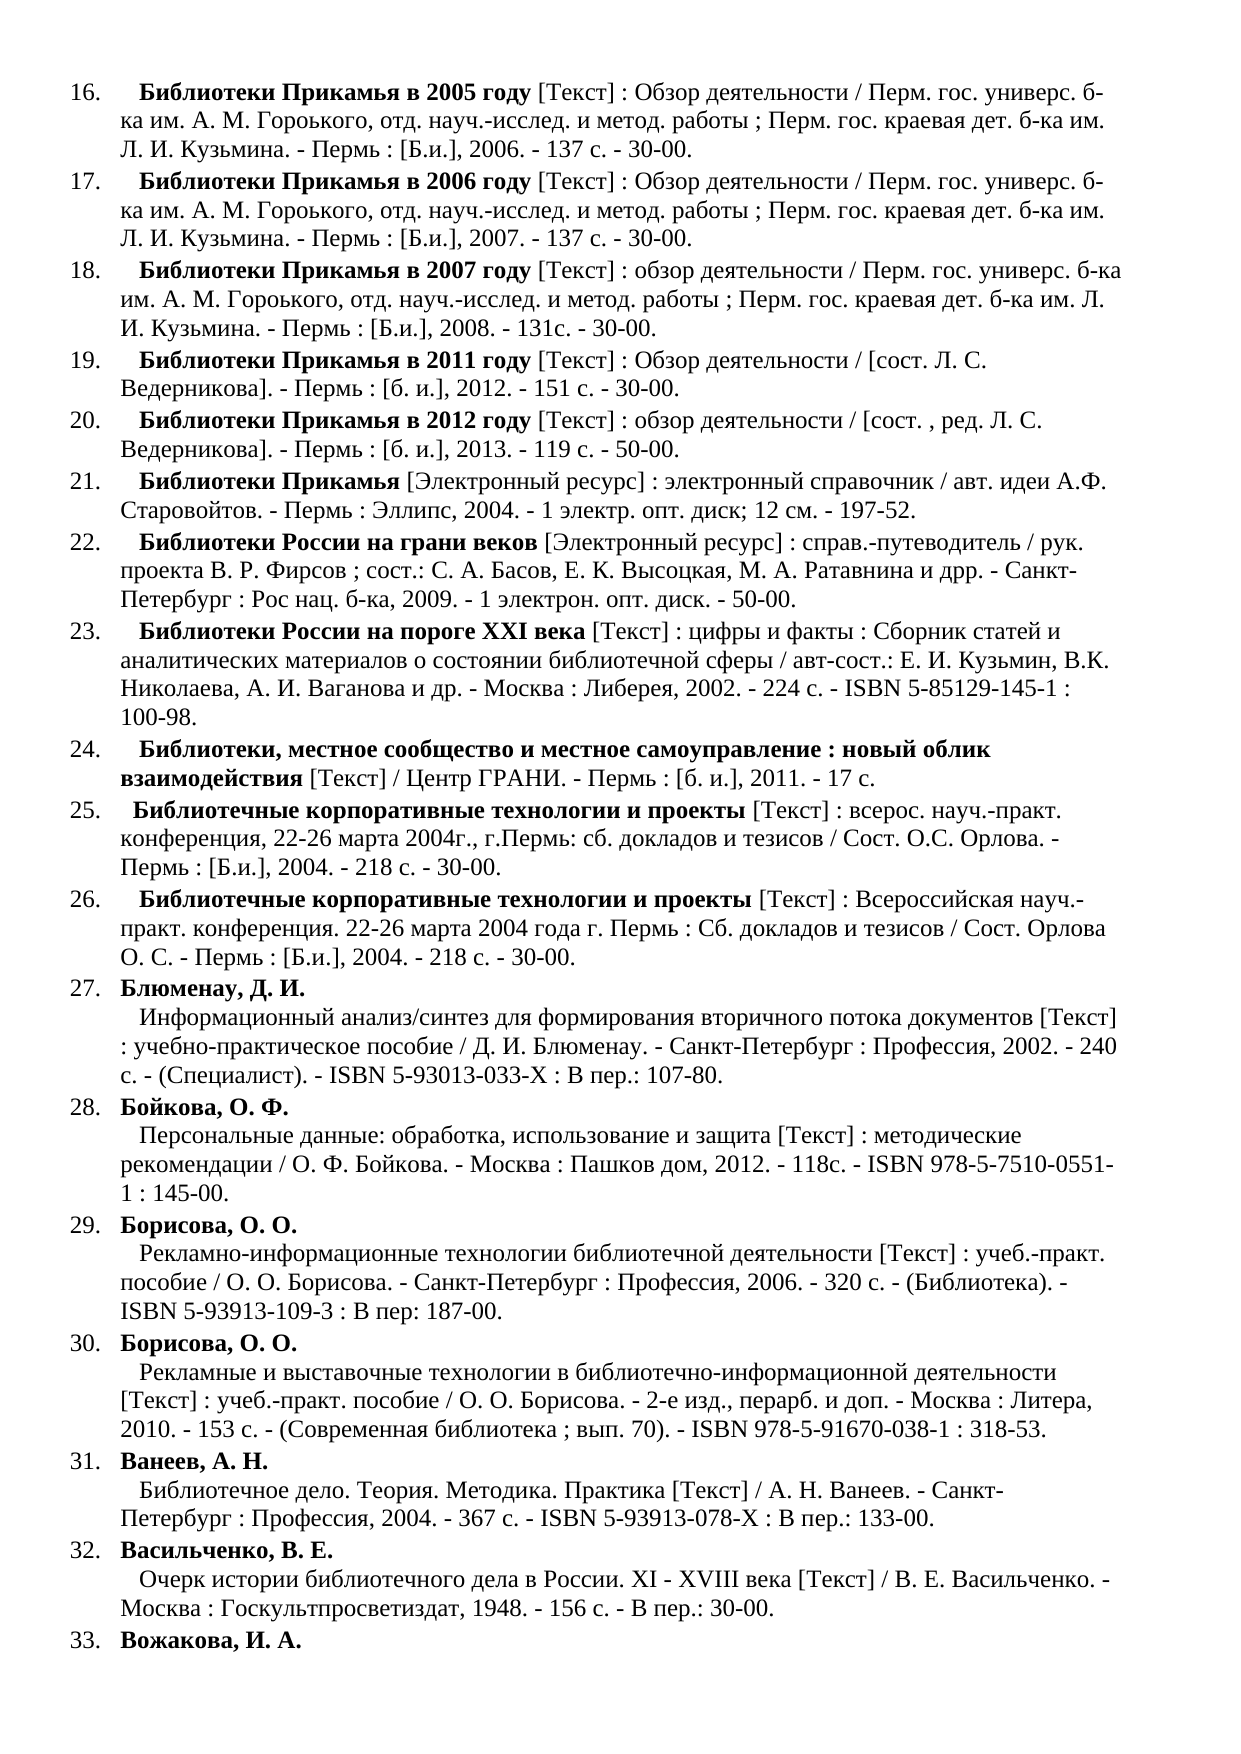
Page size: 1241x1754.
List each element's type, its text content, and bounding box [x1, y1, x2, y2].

table_cell Библиотеки Прикамья в 2005 году [Текст] : Обзор деятельности / Перм. гос. универс. б-ка им. А. М. Гороького, отд. науч.-исслед. и метод. работы ; Перм. гос. краевая дет. б-ка им. Л. И. Кузьмина. - Пермь : [Б.и.], 2006. - 137 с. - 30-00. [119, 75, 1124, 164]
table_cell Библиотеки Прикамья [Электронный ресурс] : электронный справочник / авт. идеи А.Ф. Старовойтов. - Пермь : Эллипс, 2004. - 1 электр. опт. диск; 12 см. - 197-52. [119, 464, 1124, 525]
table_cell Библиотеки, местное сообщество и местное самоуправление : новый облик взаимодействия [Текст] / Центр ГРАНИ. - Пермь : [б. и.], 2011. - 17 с. [119, 733, 1124, 793]
table_cell Библиотеки России на грани веков [Электронный ресурс] : справ.-путеводитель / рук. проекта В. Р. Фирсов ; сост.: С. А. Басов, Е. К. Высоцкая, М. А. Ратавнина и дрр. - Санкт-Петербург : Рос нац. б-ка, 2009. - 1 электрон. опт. диск. - 50-00. [119, 525, 1124, 614]
table_cell [34, 164, 119, 254]
table_cell [34, 75, 119, 164]
table_cell Библиотеки России на пороге XXI века [Текст] : цифры и факты : Сборник статей и аналитических материалов о состоянии библиотечной сферы / авт-сост.: Е. И. Кузьмин, В.К. Николаева, А. И. Ваганова и др. - Москва : Либерея, 2002. - 224 с. - ISBN 5-85129-145-1 : 100-98. [119, 614, 1124, 732]
table_cell [34, 525, 119, 614]
table_cell [34, 883, 119, 972]
table_cell [34, 1090, 119, 1208]
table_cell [119, 1623, 1124, 1655]
table_cell [34, 343, 119, 404]
table_cell [34, 793, 119, 882]
table_cell Борисова, О. О. Рекламно-информационные технологии библиотечной деятельности [Текст] : учеб.-практ. пособие / О. О. Борисова. - Санкт-Петербург : Профессия, 2006. - 320 с. - (Библиотека). - ISBN 5-93913-109-3 : В пер: 187-00. [119, 1208, 1124, 1326]
table_cell [34, 1444, 119, 1534]
table_cell Библиотеки Прикамья в 2007 году [Текст] : обзор деятельности / Перм. гос. универс. б-ка им. А. М. Гороького, отд. науч.-исслед. и метод. работы ; Перм. гос. краевая дет. б-ка им. Л. И. Кузьмина. - Пермь : [Б.и.], 2008. - 131с. - 30-00. [119, 254, 1124, 343]
table_cell Библиотечные корпоративные технологии и проекты [Текст] : Всероссийская науч.-практ. конференция. 22-26 марта 2004 года г. Пермь : Сб. докладов и тезисов / Сост. Орлова О. С. - Пермь : [Б.и.], 2004. - 218 с. - 30-00. [119, 883, 1124, 972]
table_cell Васильченко, В. Е. Очерк истории библиотечного дела в России. ХI - XVIII века [Текст] / В. Е. Васильченко. - Москва : Госкультпросветиздат, 1948. - 156 с. - В пер.: 30-00. [119, 1534, 1124, 1623]
table_cell [34, 404, 119, 464]
table_cell [34, 972, 119, 1090]
table_cell [34, 254, 119, 343]
table_cell Библиотеки Прикамья в 2012 году [Текст] : обзор деятельности / [сост. , ред. Л. С. Ведерникова]. - Пермь : [б. и.], 2013. - 119 с. - 50-00. [119, 404, 1124, 464]
table_cell Ванеев, А. Н. Библиотечное дело. Теория. Методика. Практика [Текст] / А. Н. Ванеев. - Санкт-Петербург : Профессия, 2004. - 367 с. - ISBN 5-93913-078-Х : В пер.: 133-00. [119, 1444, 1124, 1534]
table_cell Библиотечные корпоративные технологии и проекты [Текст] : всерос. науч.-практ. конференция, 22-26 марта 2004г., г.Пермь: сб. докладов и тезисов / Сост. О.С. Орлова. - Пермь : [Б.и.], 2004. - 218 с. - 30-00. [119, 793, 1124, 882]
table_cell Бойкова, О. Ф. Персональные данные: обработка, использование и защита [Текст] : методические рекомендации / О. Ф. Бойкова. - Москва : Пашков дом, 2012. - 118с. - ISBN 978-5-7510-0551-1 : 145-00. [119, 1090, 1124, 1208]
table_cell [34, 614, 119, 732]
table_cell [34, 464, 119, 525]
table_cell [34, 1208, 119, 1326]
table_cell [34, 1326, 119, 1444]
table_cell Библиотеки Прикамья в 2011 году [Текст] : Обзор деятельности / [сост. Л. С. Ведерникова]. - Пермь : [б. и.], 2012. - 151 с. - 30-00. [119, 343, 1124, 404]
table_cell [34, 1623, 119, 1655]
table_cell [34, 1534, 119, 1623]
table_cell [34, 733, 119, 793]
table_cell Блюменау, Д. И. Информационный анализ/синтез для формирования вторичного потока документов [Текст] : учебно-практическое пособие / Д. И. Блюменау. - Санкт-Петербург : Профессия, 2002. - 240 с. - (Специалист). - ISBN 5-93013-033-Х : В пер.: 107-80. [119, 972, 1124, 1090]
table_cell Библиотеки Прикамья в 2006 году [Текст] : Обзор деятельности / Перм. гос. универс. б-ка им. А. М. Гороького, отд. науч.-исслед. и метод. работы ; Перм. гос. краевая дет. б-ка им. Л. И. Кузьмина. - Пермь : [Б.и.], 2007. - 137 с. - 30-00. [119, 164, 1124, 254]
table_cell Борисова, О. О. Рекламные и выставочные технологии в библиотечно-информационной деятельности [Текст] : учеб.-практ. пособие / О. О. Борисова. - 2-е изд., перарб. и доп. - Москва : Литера, 2010. - 153 с. - (Современная библиотека ; вып. 70). - ISBN 978-5-91670-038-1 : 318-53. [119, 1326, 1124, 1444]
